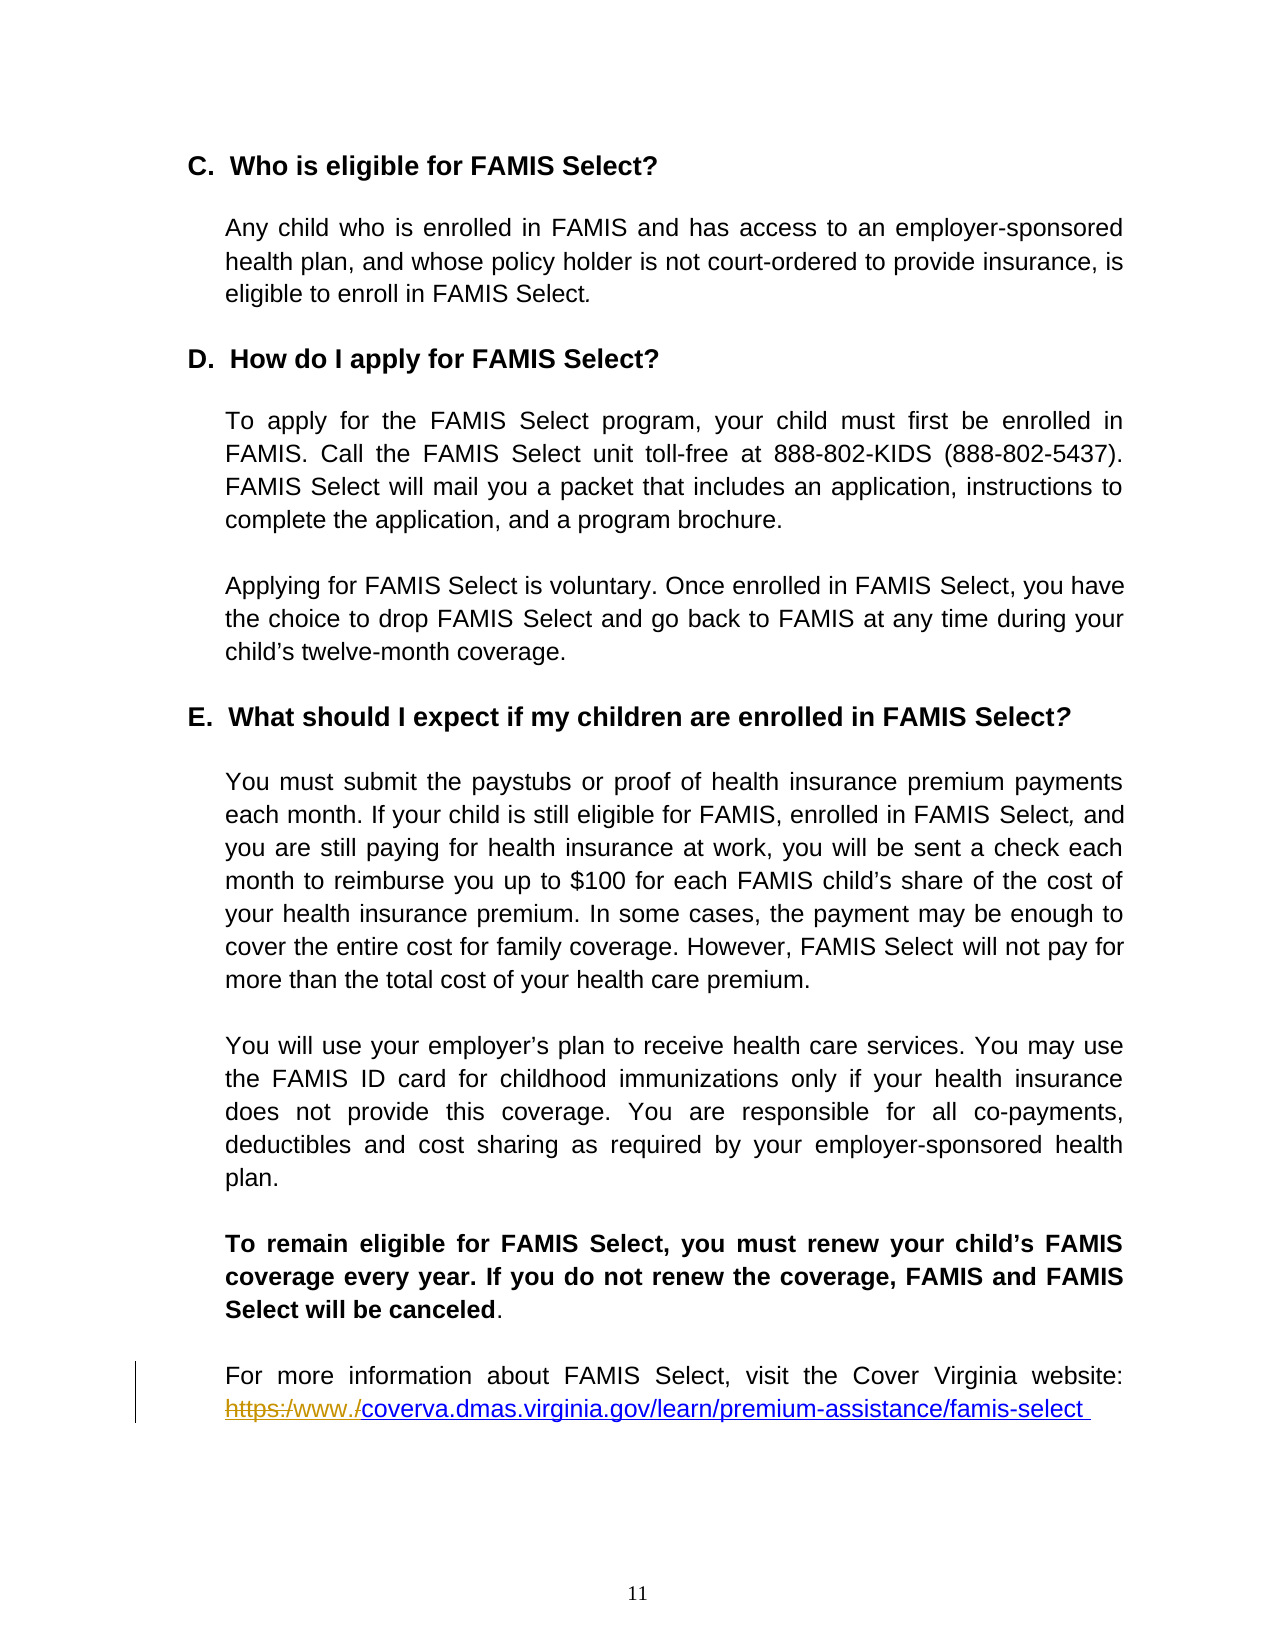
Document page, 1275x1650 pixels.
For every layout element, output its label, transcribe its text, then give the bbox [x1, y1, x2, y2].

text C. Who is eligible for FAMIS Select? [150, 150, 1125, 181]
text For more information about FAMIS Select, visit the Cover Virginia website: coverva.dmas.virginia.gov/learn/premium-assistance/famis-select [225, 1361, 1125, 1423]
text You will use your employer’s plan to receive health care services. You may use the FAMIS ID card for childhood immunizations only if your health insurance does not provide this coverage. You are responsible for all co-payments, deductibles and cost sharing as required by your employer-sponsored health plan. [225, 1031, 1125, 1192]
text You must submit the paystubs or proof of health insurance premium payments each month. If your child is still eligible for FAMIS, enrolled in FAMIS Select, and you are still paying for health insurance at work, you will be sent a check each month to reimburse you up to $100 for each FAMIS child’s share of the cost of your health insurance premium. In some cases, the payment may be enough to cover the entire cost for family coverage. However, FAMIS Select will not pay for more than the total cost of your health care premium. [225, 767, 1125, 993]
text To remain eligible for FAMIS Select, you must renew your child’s FAMIS coverage every year. If you do not renew the coverage, FAMIS and FAMIS Select will be canceled. [225, 1229, 1125, 1324]
text Applying for FAMIS Select is voluntary. Once enrolled in FAMIS Select, you have the choice to drop FAMIS Select and go back to FAMIS at any time during your child’s twelve-month coverage. [225, 571, 1125, 666]
text Any child who is enrolled in FAMIS and has access to an employer-sponsored health plan, and whose policy holder is not court-ordered to provide insurance, is eligible to enroll in FAMIS Select. [225, 213, 1125, 308]
subtitle E. What should I expect if my children are enrolled in FAMIS Select? [150, 701, 1125, 732]
text To apply for the FAMIS Select program, your child must first be enrolled in FAMIS. Call the FAMIS Select unit toll-free at 888-802-KIDS (888-802-5437). FAMIS Select will mail you a packet that includes an application, instructions to complete the application, and a program brochure. [225, 406, 1125, 534]
subtitle D. How do I apply for FAMIS Select? [150, 343, 1125, 374]
